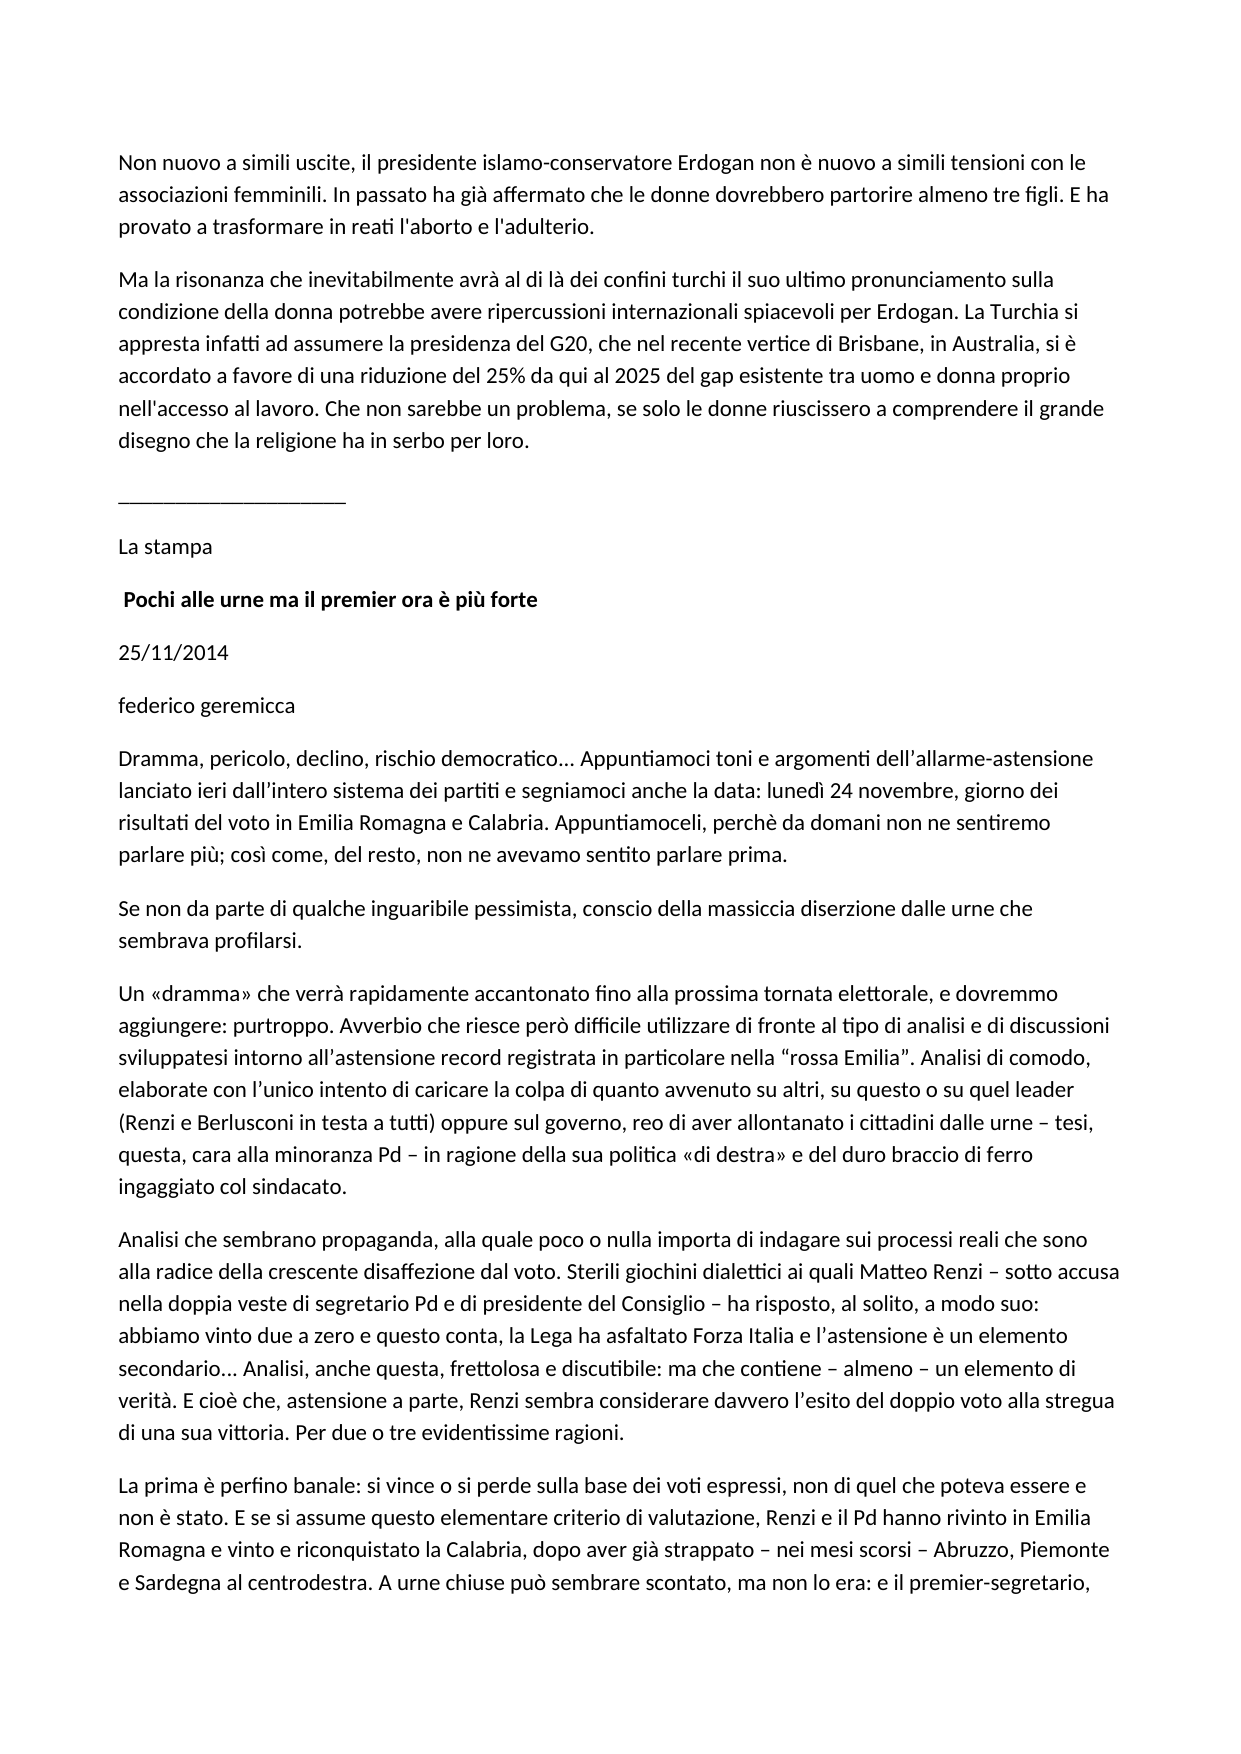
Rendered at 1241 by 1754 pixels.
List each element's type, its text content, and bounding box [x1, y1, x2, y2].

text La stampa [118, 532, 1122, 560]
text Un «dramma» che verrà rapidamente accantonato fino alla prossima tornata elettorale, e dovremmo aggiungere: purtroppo. Avverbio che riesce però difficile utilizzare di fronte al tipo di analisi e di discussioni sviluppatesi intorno all’astensione record registrata in particolare nella “rossa Emilia”. Analisi di comodo, elaborate con l’unico intento di caricare la colpa di quanto avvenuto su altri, su questo o su quel leader (Renzi e Berlusconi in testa a tutti) oppure sul governo, reo di aver allontanato i cittadini dalle urne – tesi, questa, cara alla minoranza Pd – in ragione della sua politica «di destra» e del duro braccio di ferro ingaggiato col sindacato. [118, 979, 1122, 1200]
text 25/11/2014 [118, 638, 1122, 666]
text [118, 1471, 1122, 1596]
text Ma la risonanza che inevitabilmente avrà al di là dei confini turchi il suo ultimo pronunciamento sulla condizione della donna potrebbe avere ripercussioni internazionali spiacevoli per Erdogan. La Turchia si appresta infatti ad assumere la presidenza del G20, che nel recente vertice di Brisbane, in Australia, si è accordato a favore di una riduzione del 25% da qui al 2025 del gap esistente tra uomo e donna proprio nell'accesso al lavoro. Che non sarebbe un problema, se solo le donne riuscissero a comprendere il grande disegno che la religione ha in serbo per loro. [118, 265, 1122, 454]
text Pochi alle urne ma il premier ora è più forte [118, 585, 1122, 613]
text ____________________ [118, 479, 1122, 507]
text Se non da parte di qualche inguaribile pessimista, conscio della massiccia diserzione dalle urne che sembrava profilarsi. [118, 894, 1122, 954]
text Analisi che sembrano propaganda, alla quale poco o nulla importa di indagare sui processi reali che sono alla radice della crescente disaffezione dal voto. Sterili giochini dialettici ai quali Matteo Renzi – sotto accusa nella doppia veste di segretario Pd e di presidente del Consiglio – ha risposto, al solito, a modo suo: abbiamo vinto due a zero e questo conta, la Lega ha asfaltato Forza Italia e l’astensione è un elemento secondario... Analisi, anche questa, frettolosa e discutibile: ma che contiene – almeno – un elemento di verità. E cioè che, astensione a parte, Renzi sembra considerare davvero l’esito del doppio voto alla stregua di una sua vittoria. Per due o tre evidentissime ragioni. [118, 1225, 1122, 1446]
text Dramma, pericolo, declino, rischio democratico... Appuntiamoci toni e argomenti dell’allarme-astensione lanciato ieri dall’intero sistema dei partiti e segniamoci anche la data: lunedì 24 novembre, giorno dei risultati del voto in Emilia Romagna e Calabria. Appuntiamoceli, perchè da domani non ne sentiremo parlare più; così come, del resto, non ne avevamo sentito parlare prima. [118, 744, 1122, 869]
text federico geremicca [118, 691, 1122, 719]
text Non nuovo a simili uscite, il presidente islamo-conservatore Erdogan non è nuovo a simili tensioni con le associazioni femminili. In passato ha già affermato che le donne dovrebbero partorire almeno tre figli. E ha provato a trasformare in reati l'aborto e l'adulterio. [118, 148, 1122, 240]
